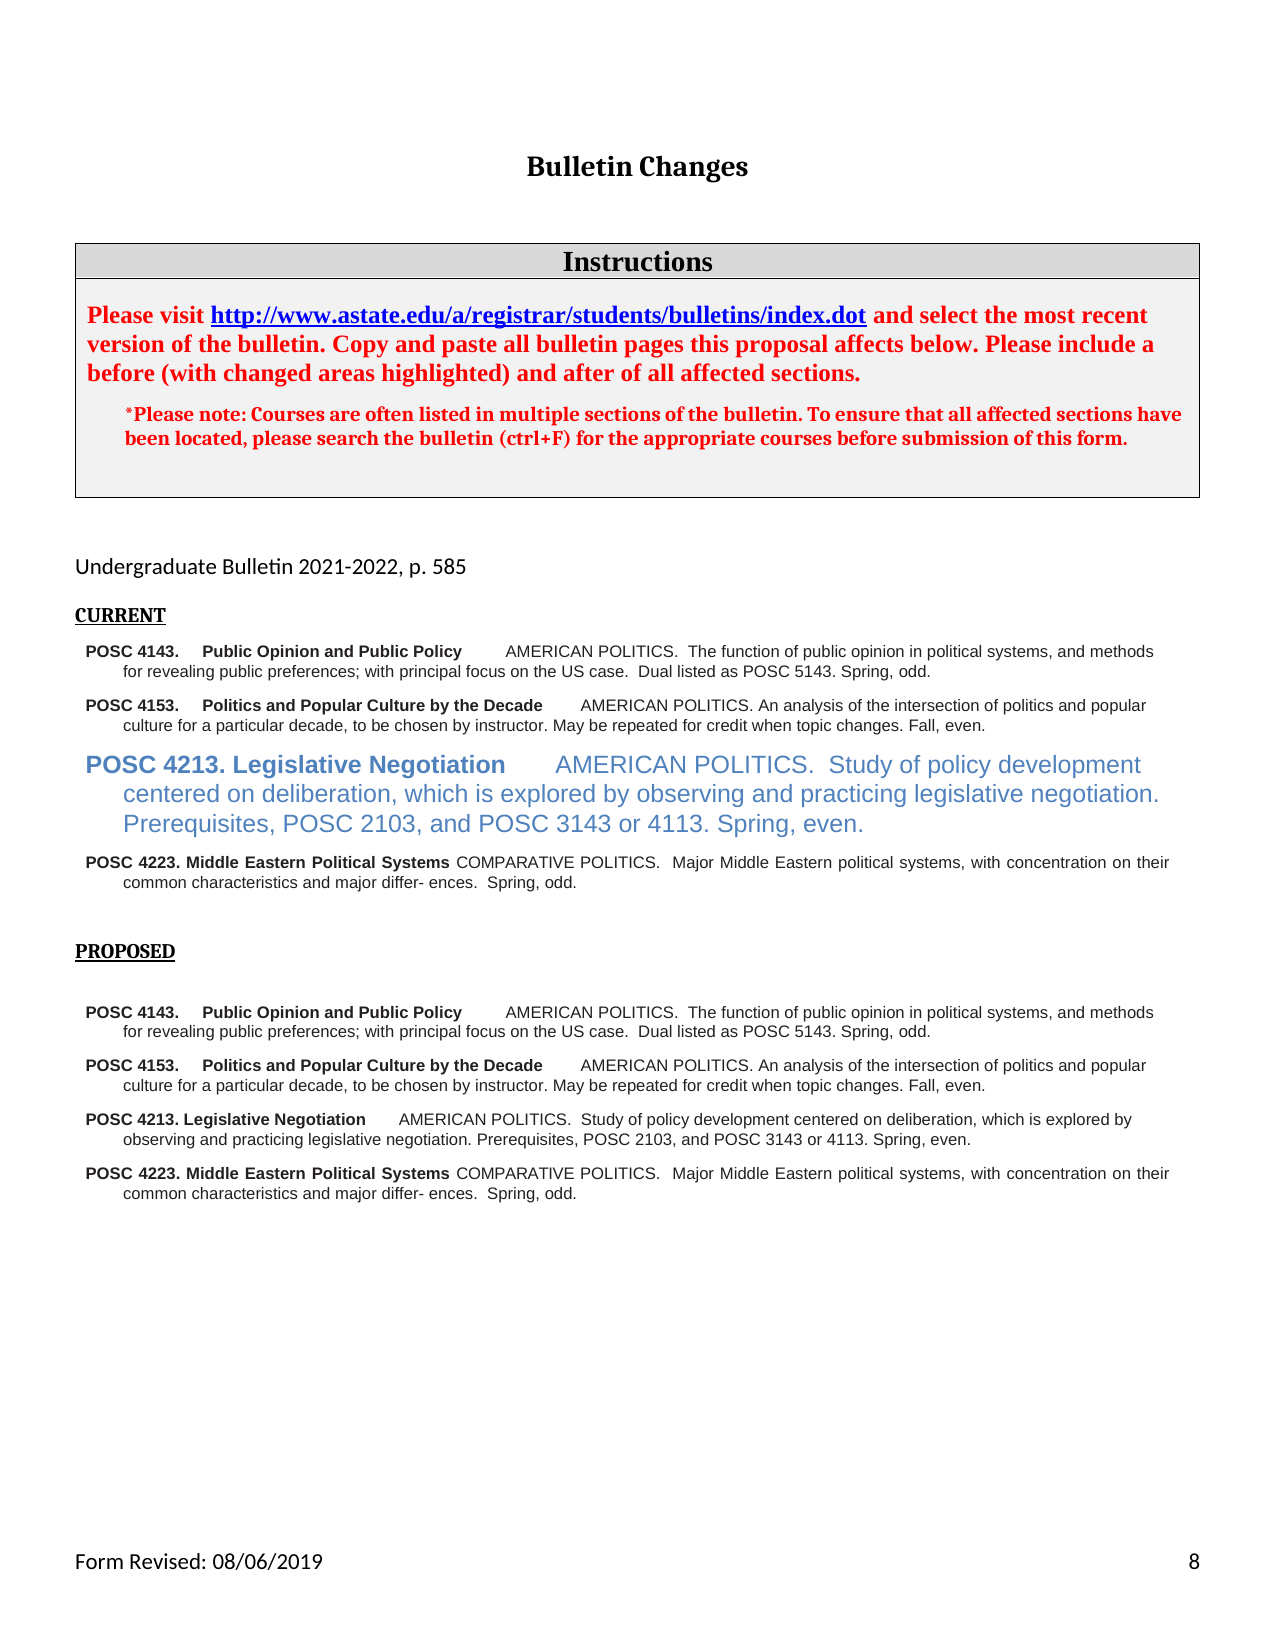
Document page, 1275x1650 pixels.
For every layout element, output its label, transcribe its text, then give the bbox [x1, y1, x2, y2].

text Bulletin Changes [75, 150, 1200, 183]
table_cell Please visit http://www.astate.edu/a/registrar/students/bulletins/index.dot and select the most recent version of the bulletin. Copy and paste all bulletin pages this proposal affects below. Please include a before (with changed areas highlighted) and after of all affected sections. *Please note: Courses are often listed in multiple sections of the bulletin. To ensure that all affected sections have been located, please search the bulletin (ctrl+F) for the appropriate courses before submission of this form. [76, 279, 1199, 497]
table_header Instructions [76, 244, 1199, 277]
